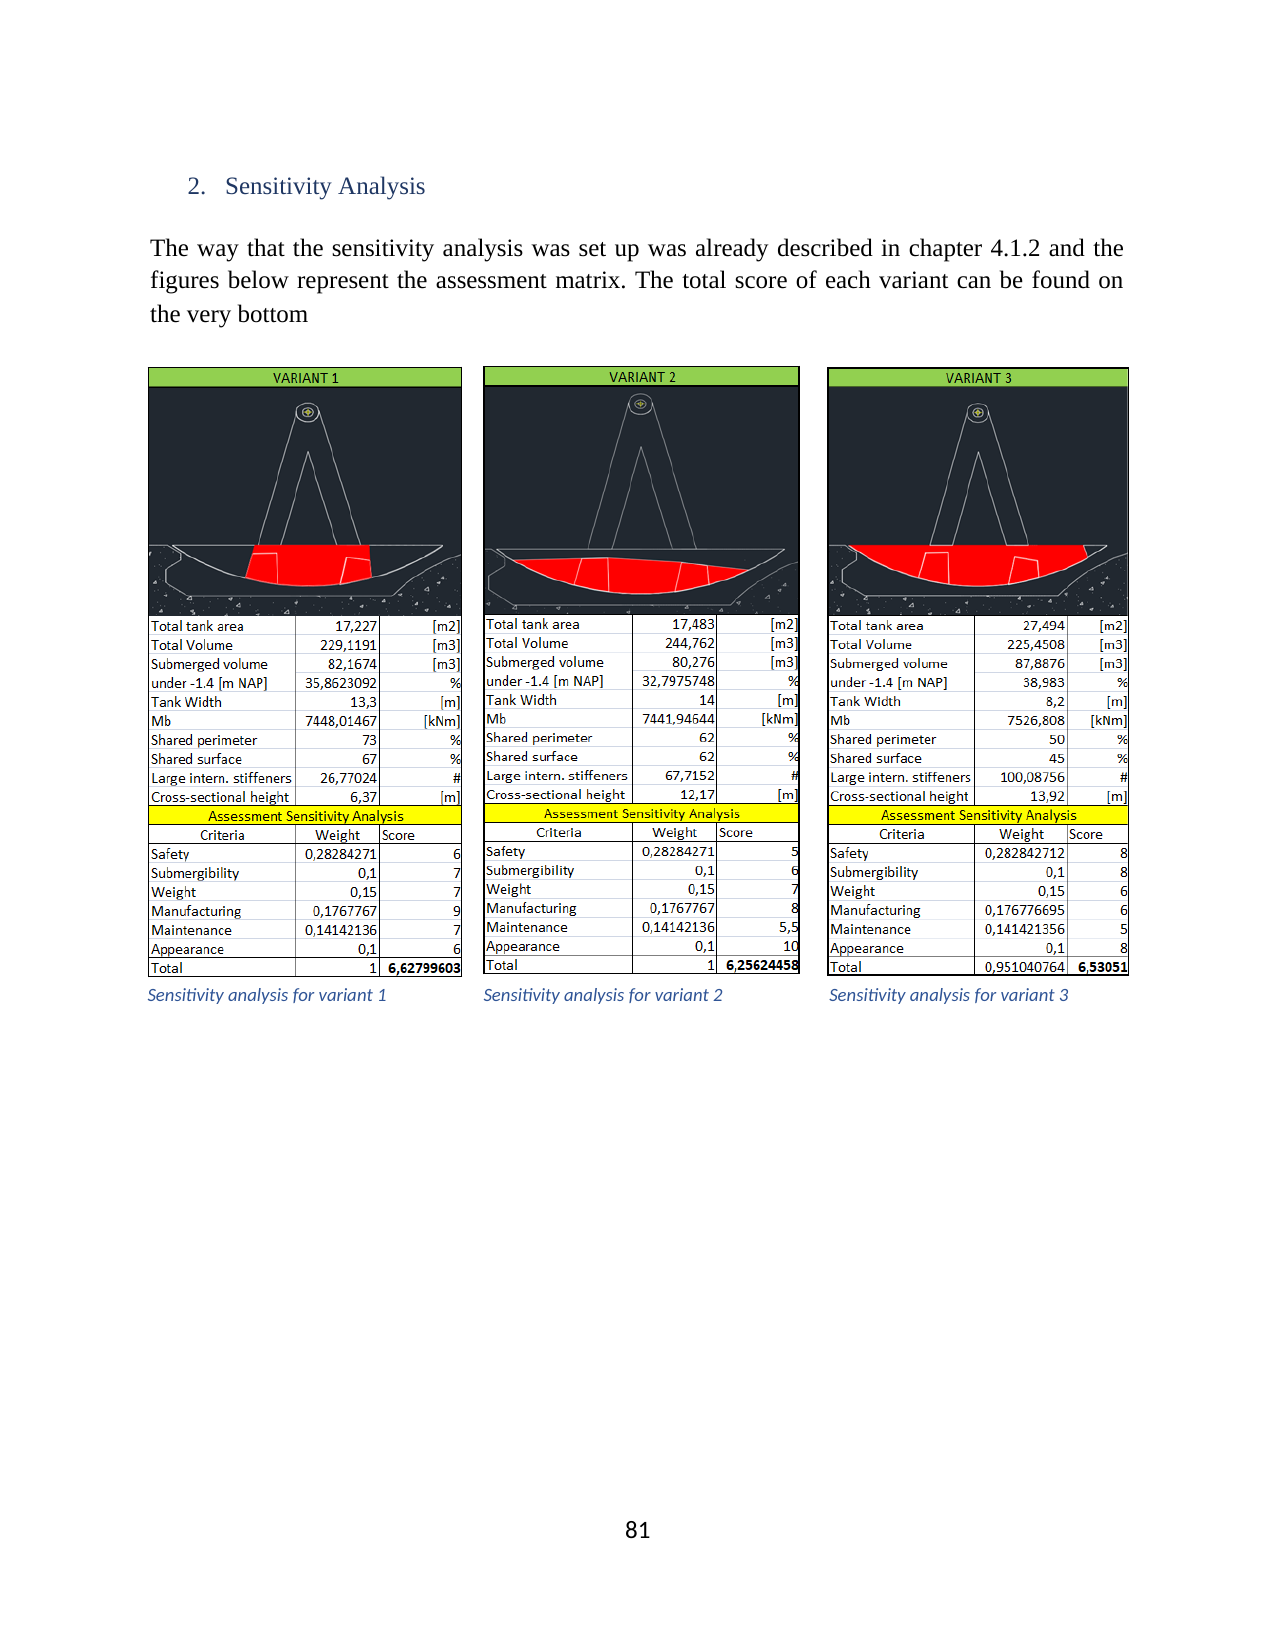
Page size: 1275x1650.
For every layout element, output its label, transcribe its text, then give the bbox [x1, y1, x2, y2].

picture [149, 368, 461, 976]
picture [829, 369, 1128, 974]
picture [485, 367, 798, 973]
subtitle Sensitivity Analysis [187, 171, 1125, 199]
text The way that the sensitivity analysis was set up was already described in chapter 4.1.2 and the figures below represent the assessment matrix. The total score of each variant can be found on the very bottom [150, 233, 1125, 327]
